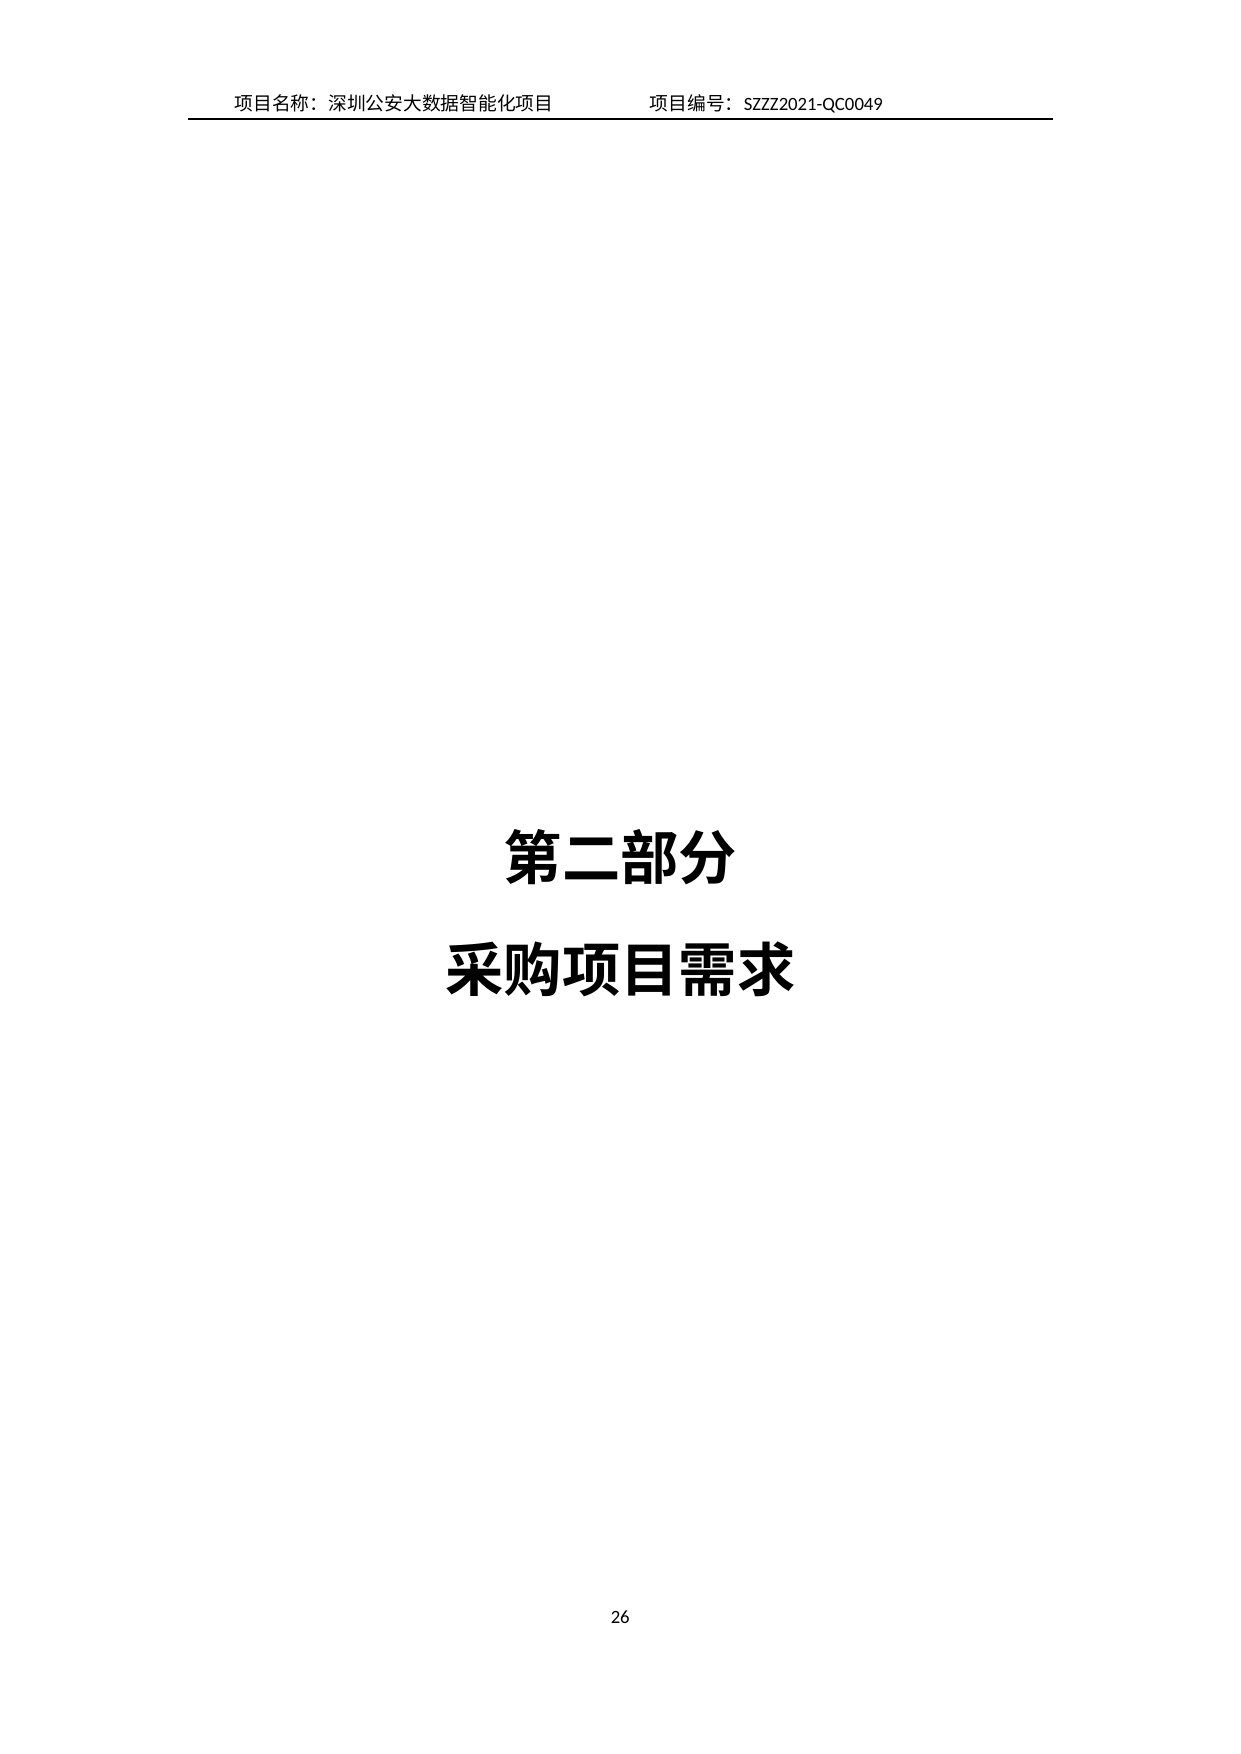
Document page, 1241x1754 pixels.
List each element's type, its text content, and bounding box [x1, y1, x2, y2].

text 采购项目需求 [187, 917, 1053, 1015]
text 第二部分 [187, 812, 1053, 896]
